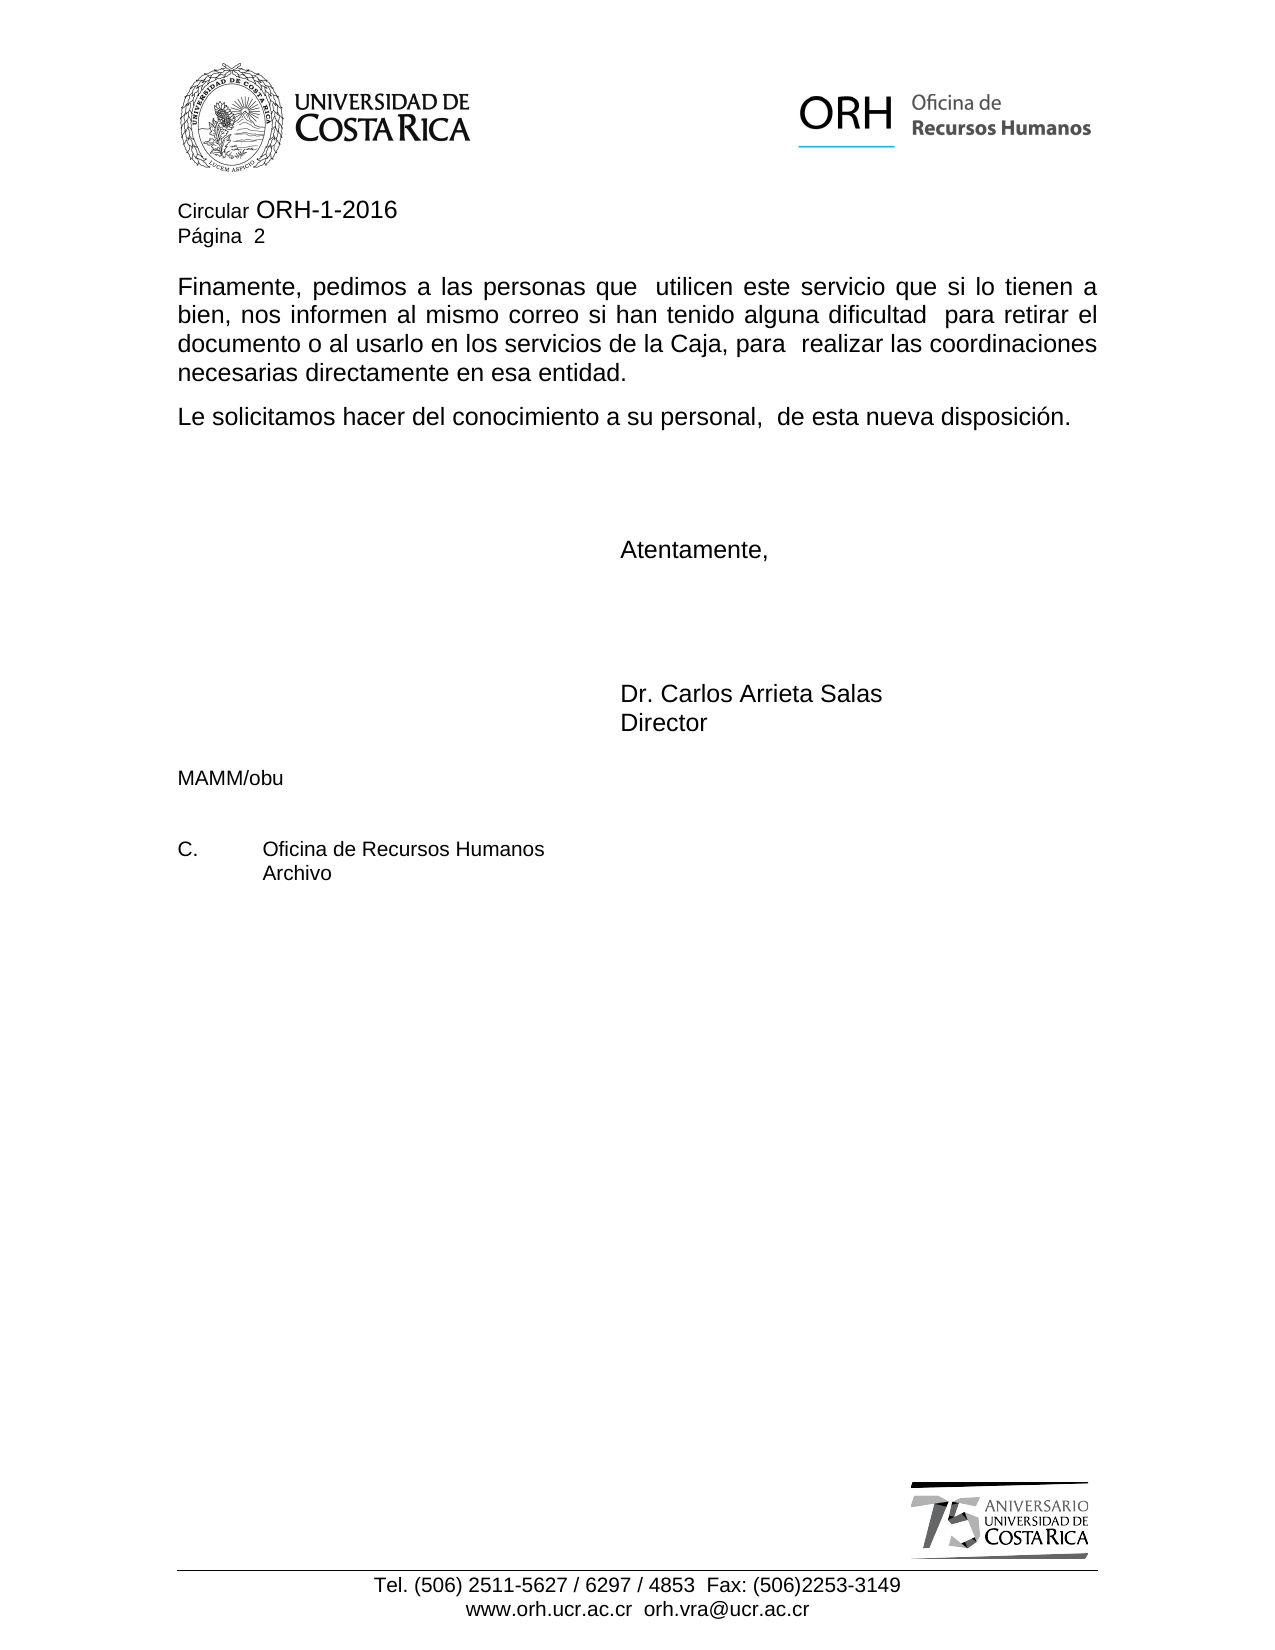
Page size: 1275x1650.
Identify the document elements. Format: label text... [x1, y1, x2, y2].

picture [177, 0, 1093, 195]
table_header Oficina de Recursos Humanos Archivo [251, 837, 1101, 885]
text Dr. Carlos Arrieta Salas [177, 679, 1098, 708]
picture [911, 1482, 1089, 1558]
text Le solicitamos hacer del conocimiento a su personal, de esta nueva disposición. [177, 402, 1098, 431]
text MAMM/obu [177, 765, 1098, 789]
text Finamente, pedimos a las personas que utilicen este servicio que si lo tienen a bien, nos informen al mismo correo si han tenido alguna dificultad para retirar el documento o al usarlo en los servicios de la Caja, para realizar las coordinaciones necesarias directamente en esa entidad. [177, 272, 1098, 387]
text Atentamente, [177, 535, 1098, 564]
text Director [177, 708, 1098, 737]
table_header C. [166, 837, 251, 885]
